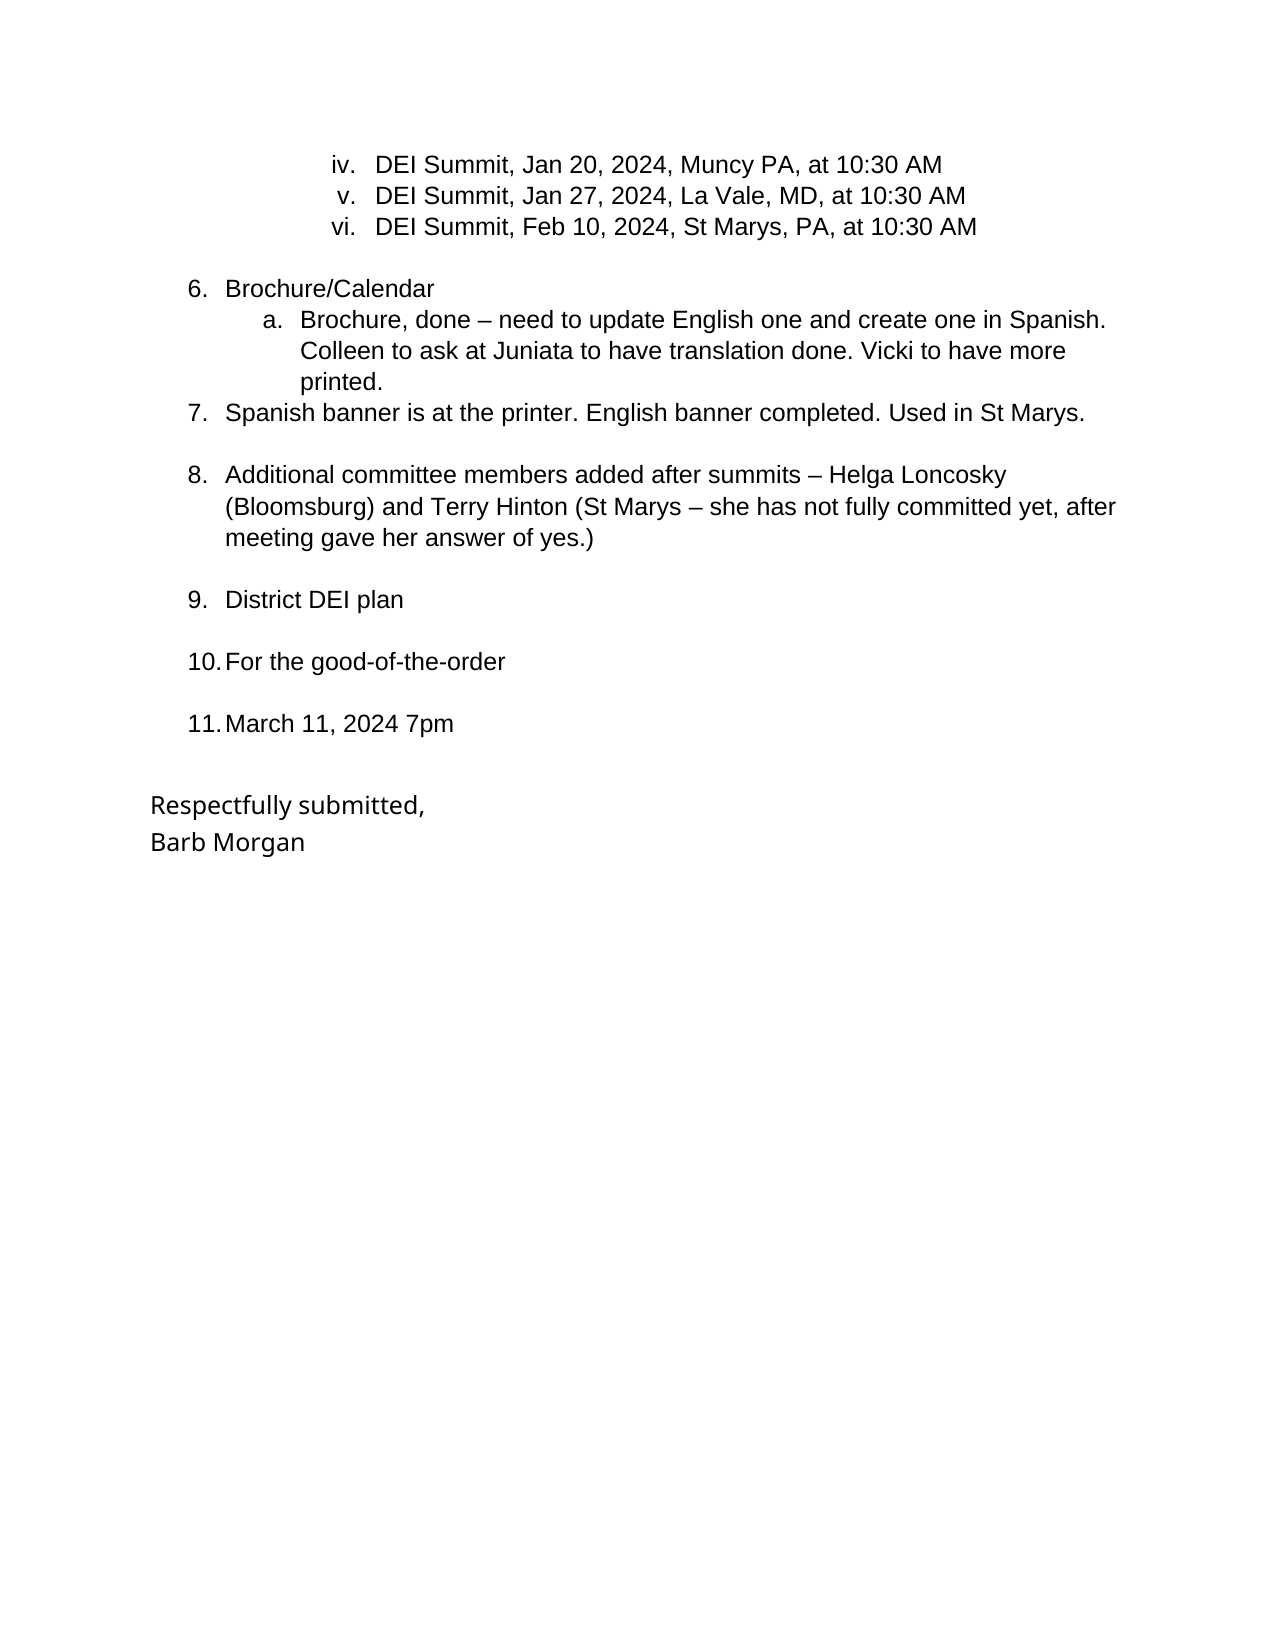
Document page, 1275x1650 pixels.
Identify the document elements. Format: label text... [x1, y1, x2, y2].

list March 11, 2024 7pm [187, 709, 1125, 737]
list DEI Summit, Jan 20, 2024, Muncy PA, at 10:30 AM [356, 150, 1125, 179]
list DEI Summit, Jan 27, 2024, La Vale, MD, at 10:30 AM [356, 181, 1125, 210]
list DEI Summit, Feb 10, 2024, St Marys, PA, at 10:30 AM [356, 212, 1125, 241]
list For the good-of-the-order [187, 647, 1125, 675]
text Respectfully submitted, [150, 787, 1125, 822]
list District DEI plan [187, 584, 1125, 613]
list Brochure/Calendar [187, 274, 1125, 303]
list Additional committee members added after summits – Helga Loncosky (Bloomsburg) and Terry Hinton (St Marys – she has not fully committed yet, after meeting gave her answer of yes.) [187, 460, 1125, 551]
list Brochure, done – need to update English one and create one in Spanish. Colleen to ask at Juniata to have translation done. Vicki to have more printed. [262, 305, 1125, 396]
list Spanish banner is at the printer. English banner completed. Used in St Marys. [187, 398, 1125, 427]
text Barb Morgan [150, 824, 1125, 858]
